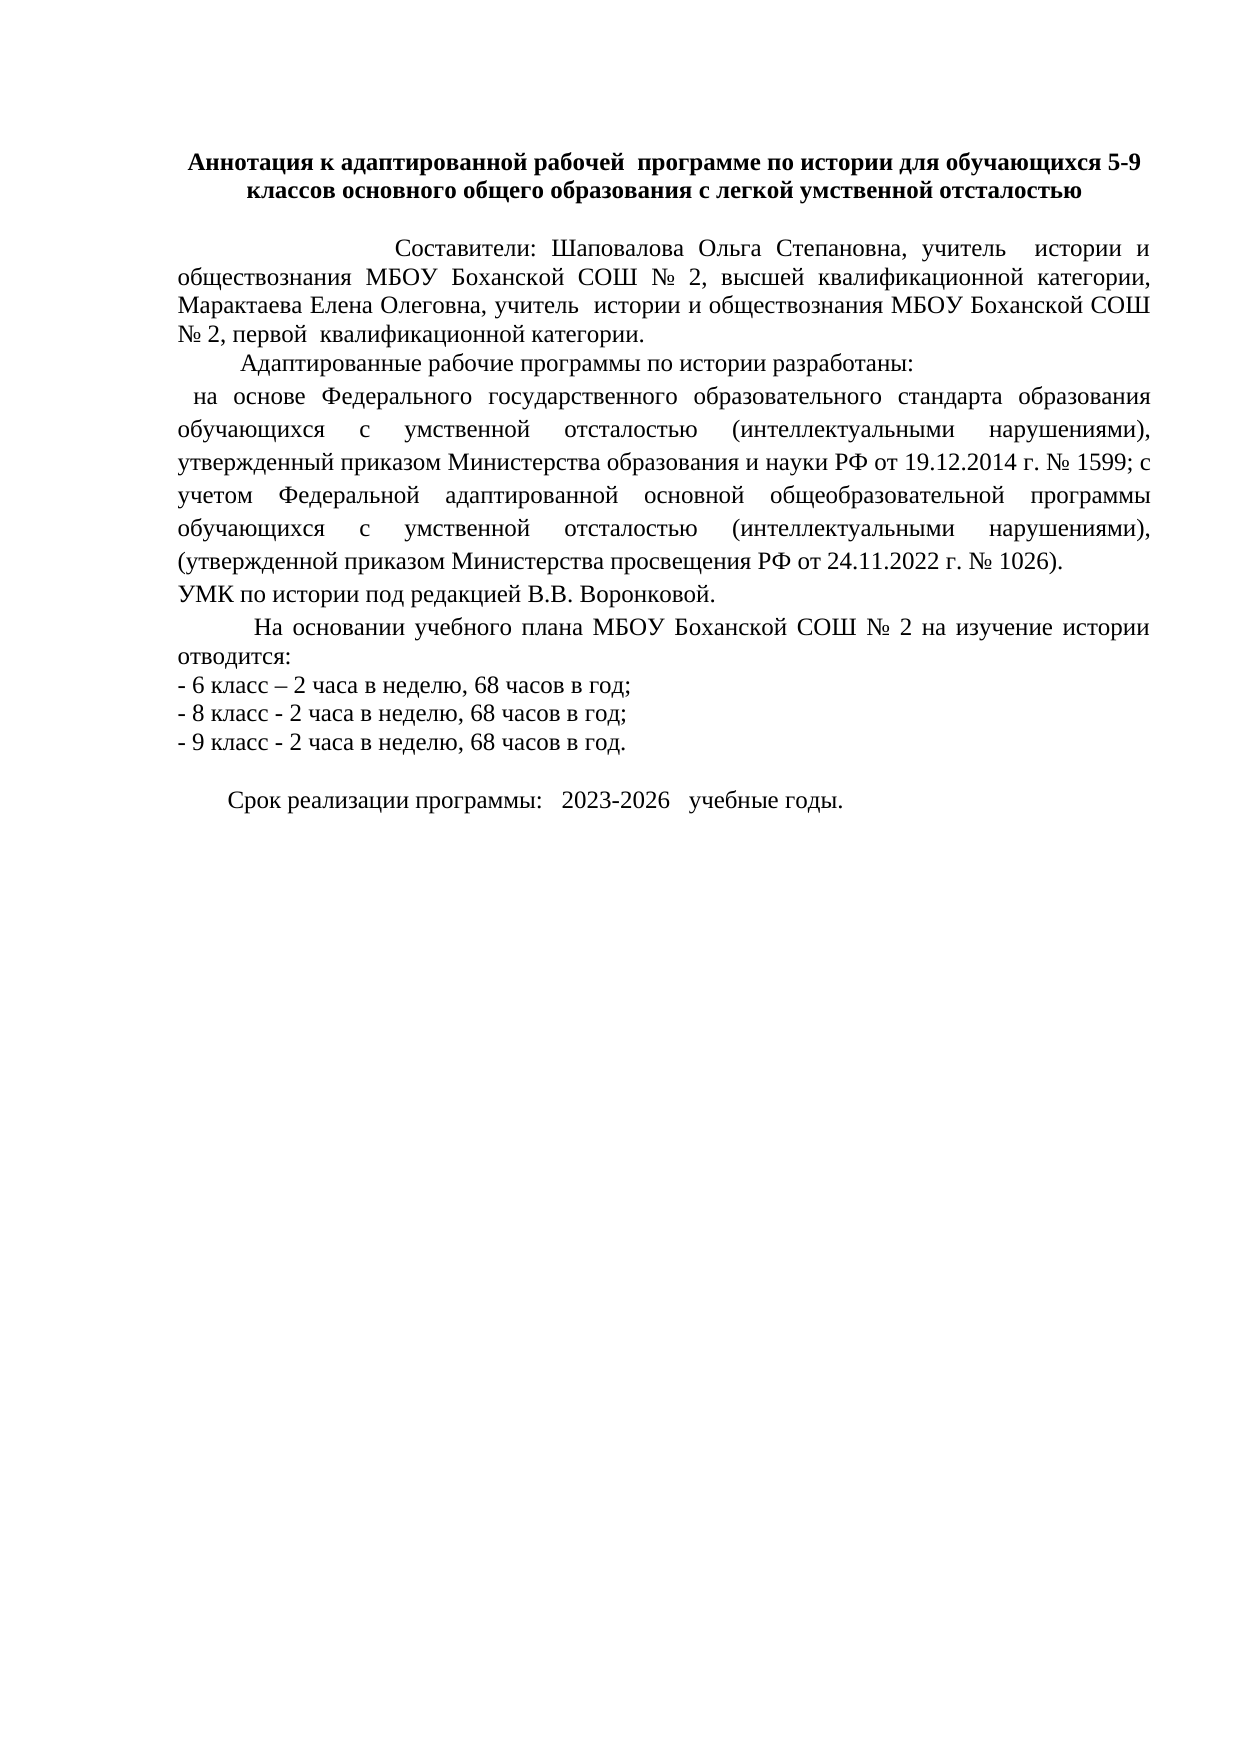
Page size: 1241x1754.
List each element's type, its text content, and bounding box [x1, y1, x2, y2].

text УМК по истории под редакцией В.В. Воронковой. [177, 579, 1152, 608]
text на основе Федерального государственного образовательного стандарта образования обучающихся с умственной отсталостью (интеллектуальными нарушениями), утвержденный приказом Министерства образования и науки РФ от 19.12.2014 г. № 1599; с учетом Федеральной адаптированной основной общеобразовательной программы обучающихся с умственной отсталостью (интеллектуальными нарушениями), (утвержденной приказом Министерства просвещения РФ от 24.11.2022 г. № 1026). [177, 381, 1152, 575]
text - 8 класс - 2 часа в неделю, 68 часов в год; [177, 698, 1152, 727]
text Срок реализации программы: 2023-2026 учебные годы. [177, 785, 1152, 813]
text Составители: Шаповалова Ольга Степановна, учитель истории и обществознания МБОУ Боханской СОШ № 2, высшей квалификационной категории, Марактаева Елена Олеговна, учитель истории и обществознания МБОУ Боханской СОШ № 2, первой квалификационной категории. [177, 233, 1152, 348]
text - 6 класс – 2 часа в неделю, 68 часов в год; [177, 670, 1152, 698]
text - 9 класс - 2 часа в неделю, 68 часов в год. [177, 727, 1152, 756]
text Адаптированные рабочие программы по истории разработаны: [177, 348, 1152, 377]
text Аннотация к адаптированной рабочей программе по истории для обучающихся 5-9 классов основного общего образования с легкой умственной отсталостью [177, 147, 1152, 204]
text На основании учебного плана МБОУ Боханской СОШ № 2 на изучение истории отводится: [177, 612, 1152, 670]
